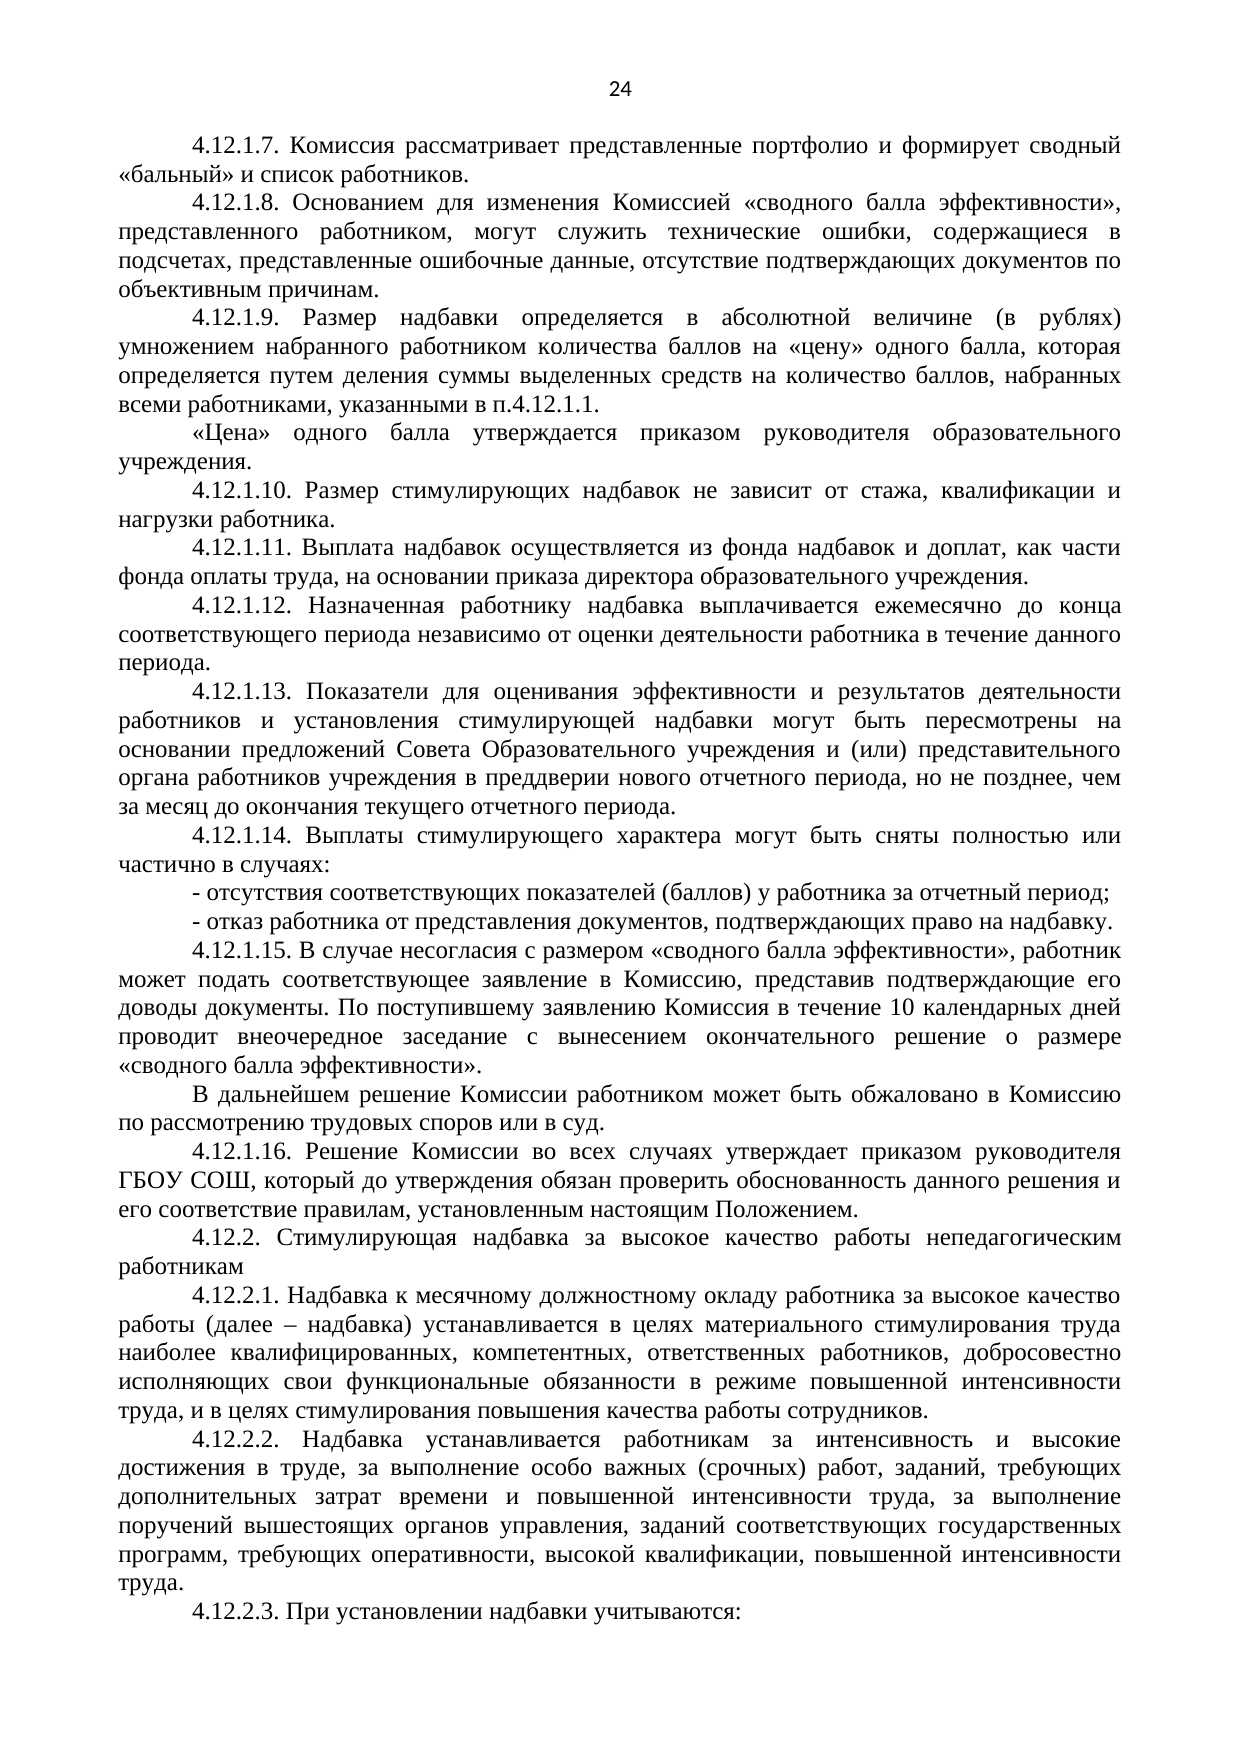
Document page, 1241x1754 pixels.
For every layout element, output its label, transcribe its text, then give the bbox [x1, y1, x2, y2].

text - отсутствия соответствующих показателей (баллов) у работника за отчетный период; [118, 877, 1122, 906]
text 4.12.1.15. В случае несогласия с размером «сводного балла эффективности», работник может подать соответствующее заявление в Комиссию, представив подтверждающие его доводы документы. По поступившему заявлению Комиссия в течение 10 календарных дней проводит внеочередное заседание с вынесением окончательного решение о размере «сводного балла эффективности». [118, 935, 1122, 1079]
text 4.12.1.11. Выплата надбавок осуществляется из фонда надбавок и доплат, как части фонда оплаты труда, на основании приказа директора образовательного учреждения. [118, 532, 1122, 590]
text 4.12.1.13. Показатели для оценивания эффективности и результатов деятельности работников и установления стимулирующей надбавки могут быть пересмотрены на основании предложений Совета Образовательного учреждения и (или) представительного органа работников учреждения в преддверии нового отчетного периода, но не позднее, чем за месяц до окончания текущего отчетного периода. [118, 676, 1122, 820]
text 4.12.1.7. Комиссия рассматривает представленные портфолио и формирует сводный «бальный» и список работников. [118, 130, 1122, 187]
text 4.12.1.14. Выплаты стимулирующего характера могут быть сняты полностью или частично в случаях: [118, 820, 1122, 877]
text 4.12.2.1. Надбавка к месячному должностному окладу работника за высокое качество работы (далее – надбавка) устанавливается в целях материального стимулирования труда наиболее квалифицированных, компетентных, ответственных работников, добросовестно исполняющих свои функциональные обязанности в режиме повышенной интенсивности труда, и в целях стимулирования повышения качества работы сотрудников. [118, 1280, 1122, 1424]
text 4.12.2.3. При установлении надбавки учитываются: [118, 1596, 1122, 1625]
text 4.12.1.12. Назначенная работнику надбавка выплачивается ежемесячно до конца соответствующего периода независимо от оценки деятельности работника в течение данного периода. [118, 590, 1122, 676]
text 4.12.1.9. Размер надбавки определяется в абсолютной величине (в рублях) умножением набранного работником количества баллов на «цену» одного балла, которая определяется путем деления суммы выделенных средств на количество баллов, набранных всеми работниками, указанными в п.4.12.1.1. [118, 302, 1122, 417]
text 4.12.2. Стимулирующая надбавка за высокое качество работы непедагогическим работникам [118, 1222, 1122, 1280]
text 4.12.1.8. Основанием для изменения Комиссией «сводного балла эффективности», представленного работником, могут служить технические ошибки, содержащиеся в подсчетах, представленные ошибочные данные, отсутствие подтверждающих документов по объективным причинам. [118, 187, 1122, 302]
text 4.12.1.16. Решение Комиссии во всех случаях утверждает приказом руководителя ГБОУ СОШ, который до утверждения обязан проверить обоснованность данного решения и его соответствие правилам, установленным настоящим Положением. [118, 1136, 1122, 1222]
text - отказ работника от представления документов, подтверждающих право на надбавку. [118, 906, 1122, 935]
text В дальнейшем решение Комиссии работником может быть обжаловано в Комиссию по рассмотрению трудовых споров или в суд. [118, 1079, 1122, 1136]
text 4.12.1.10. Размер стимулирующих надбавок не зависит от стажа, квалификации и нагрузки работника. [118, 475, 1122, 532]
text 4.12.2.2. Надбавка устанавливается работникам за интенсивность и высокие достижения в труде, за выполнение особо важных (срочных) работ, заданий, требующих дополнительных затрат времени и повышенной интенсивности труда, за выполнение поручений вышестоящих органов управления, заданий соответствующих государственных программ, требующих оперативности, высокой квалификации, повышенной интенсивности труда. [118, 1424, 1122, 1596]
text «Цена» одного балла утверждается приказом руководителя образовательного учреждения. [118, 417, 1122, 475]
